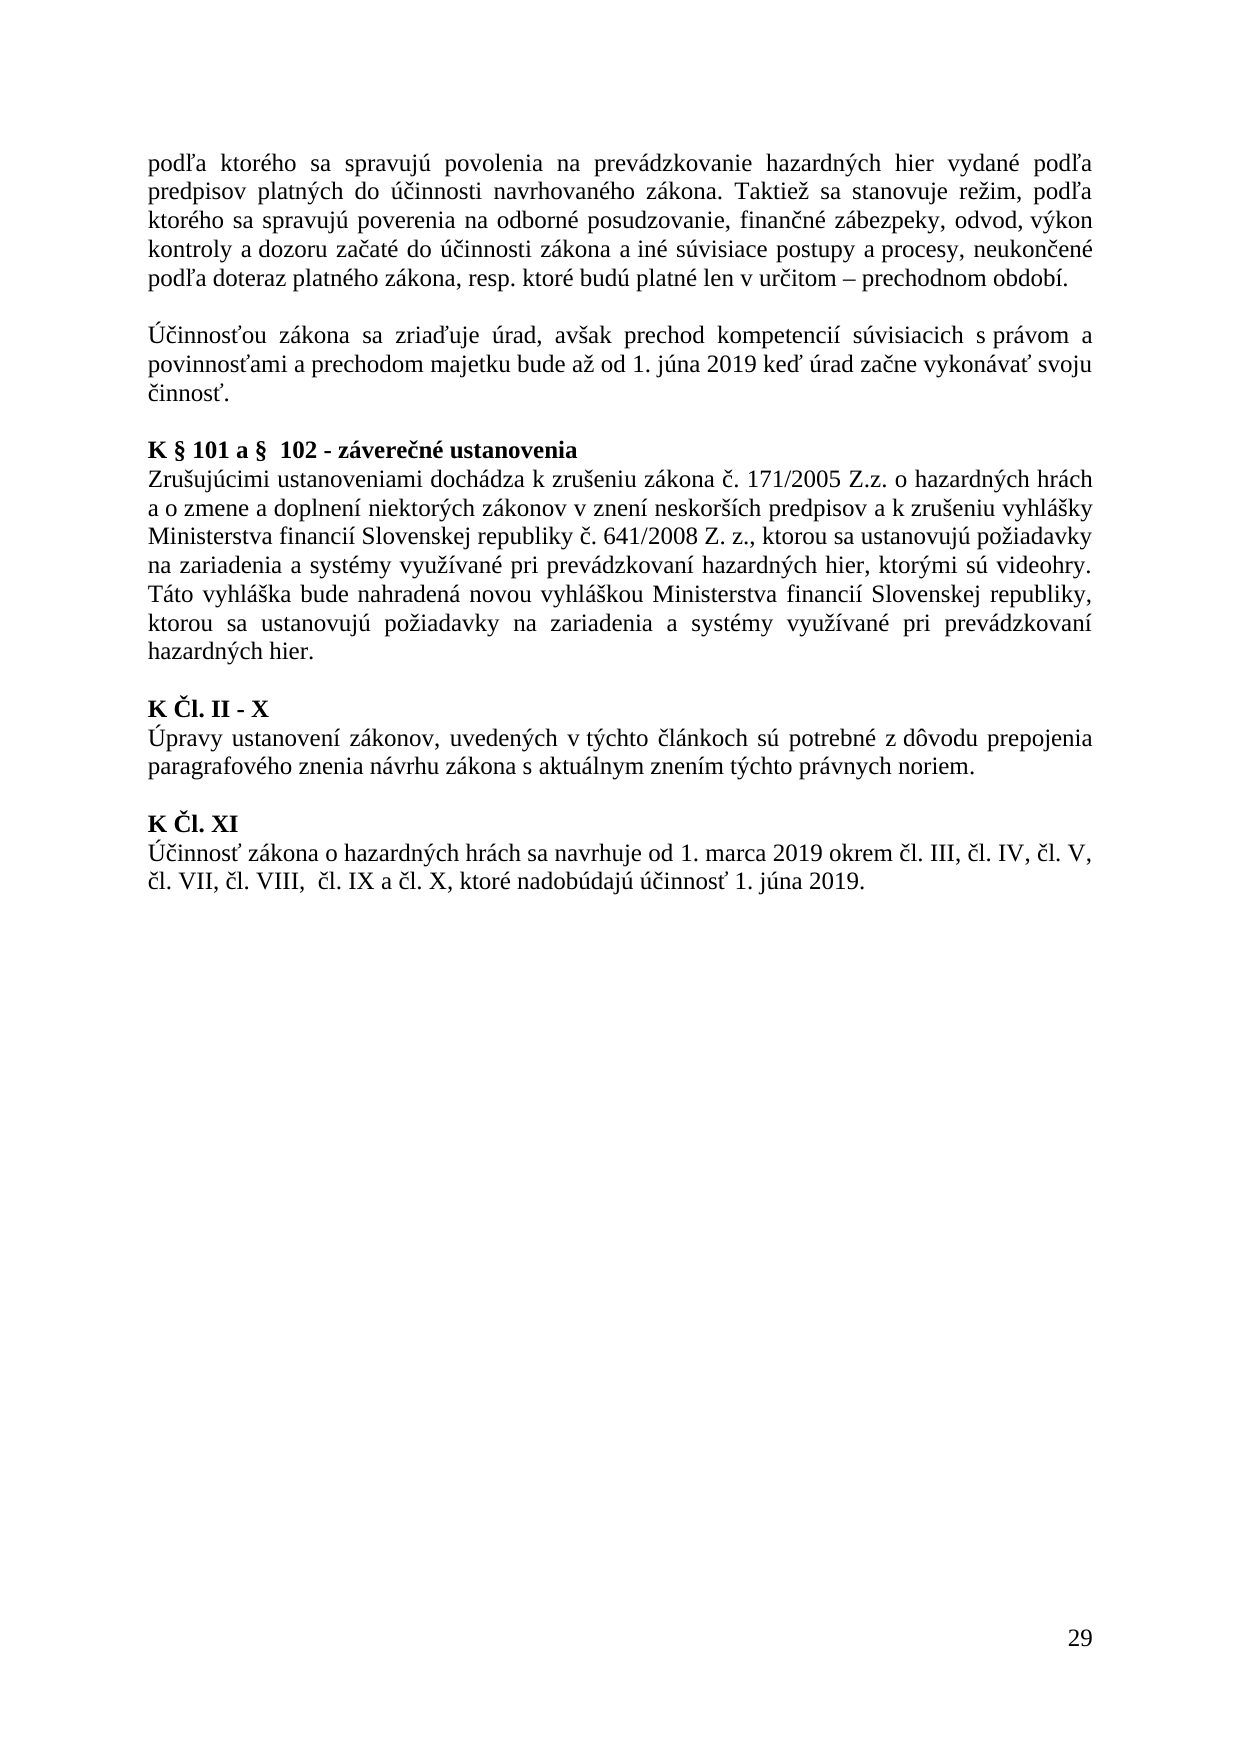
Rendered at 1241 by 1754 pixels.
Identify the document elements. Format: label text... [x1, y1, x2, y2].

text K § 101 a § 102 - záverečné ustanovenia [148, 435, 1093, 464]
text K Čl. II - X [148, 694, 1093, 723]
text K Čl. XI [148, 809, 1093, 838]
text Účinnosť zákona o hazardných hrách sa navrhuje od 1. marca 2019 okrem čl. III, čl. IV, čl. V, čl. VII, čl. VIII, čl. IX a čl. X, ktoré nadobúdajú účinnosť 1. júna 2019. [148, 838, 1093, 895]
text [148, 148, 1093, 291]
text Účinnosťou zákona sa zriaďuje úrad, avšak prechod kompetencií súvisiacich s právom a povinnosťami a prechodom majetku bude až od 1. júna 2019 keď úrad začne vykonávať svoju činnosť. [148, 320, 1093, 406]
text Úpravy ustanovení zákonov, uvedených v týchto článkoch sú potrebné z dôvodu prepojenia paragrafového znenia návrhu zákona s aktuálnym znením týchto právnych noriem. [148, 723, 1093, 780]
text Zrušujúcimi ustanoveniami dochádza k zrušeniu zákona č. 171/2005 Z.z. o hazardných hrách a o zmene a doplnení niektorých zákonov v znení neskorších predpisov a k zrušeniu vyhlášky Ministerstva financií Slovenskej republiky č. 641/2008 Z. z., ktorou sa ustanovujú požiadavky na zariadenia a systémy využívané pri prevádzkovaní hazardných hier, ktorými sú videohry. Táto vyhláška bude nahradená novou vyhláškou Ministerstva financií Slovenskej republiky, ktorou sa ustanovujú požiadavky na zariadenia a systémy využívané pri prevádzkovaní hazardných hier. [148, 464, 1093, 665]
